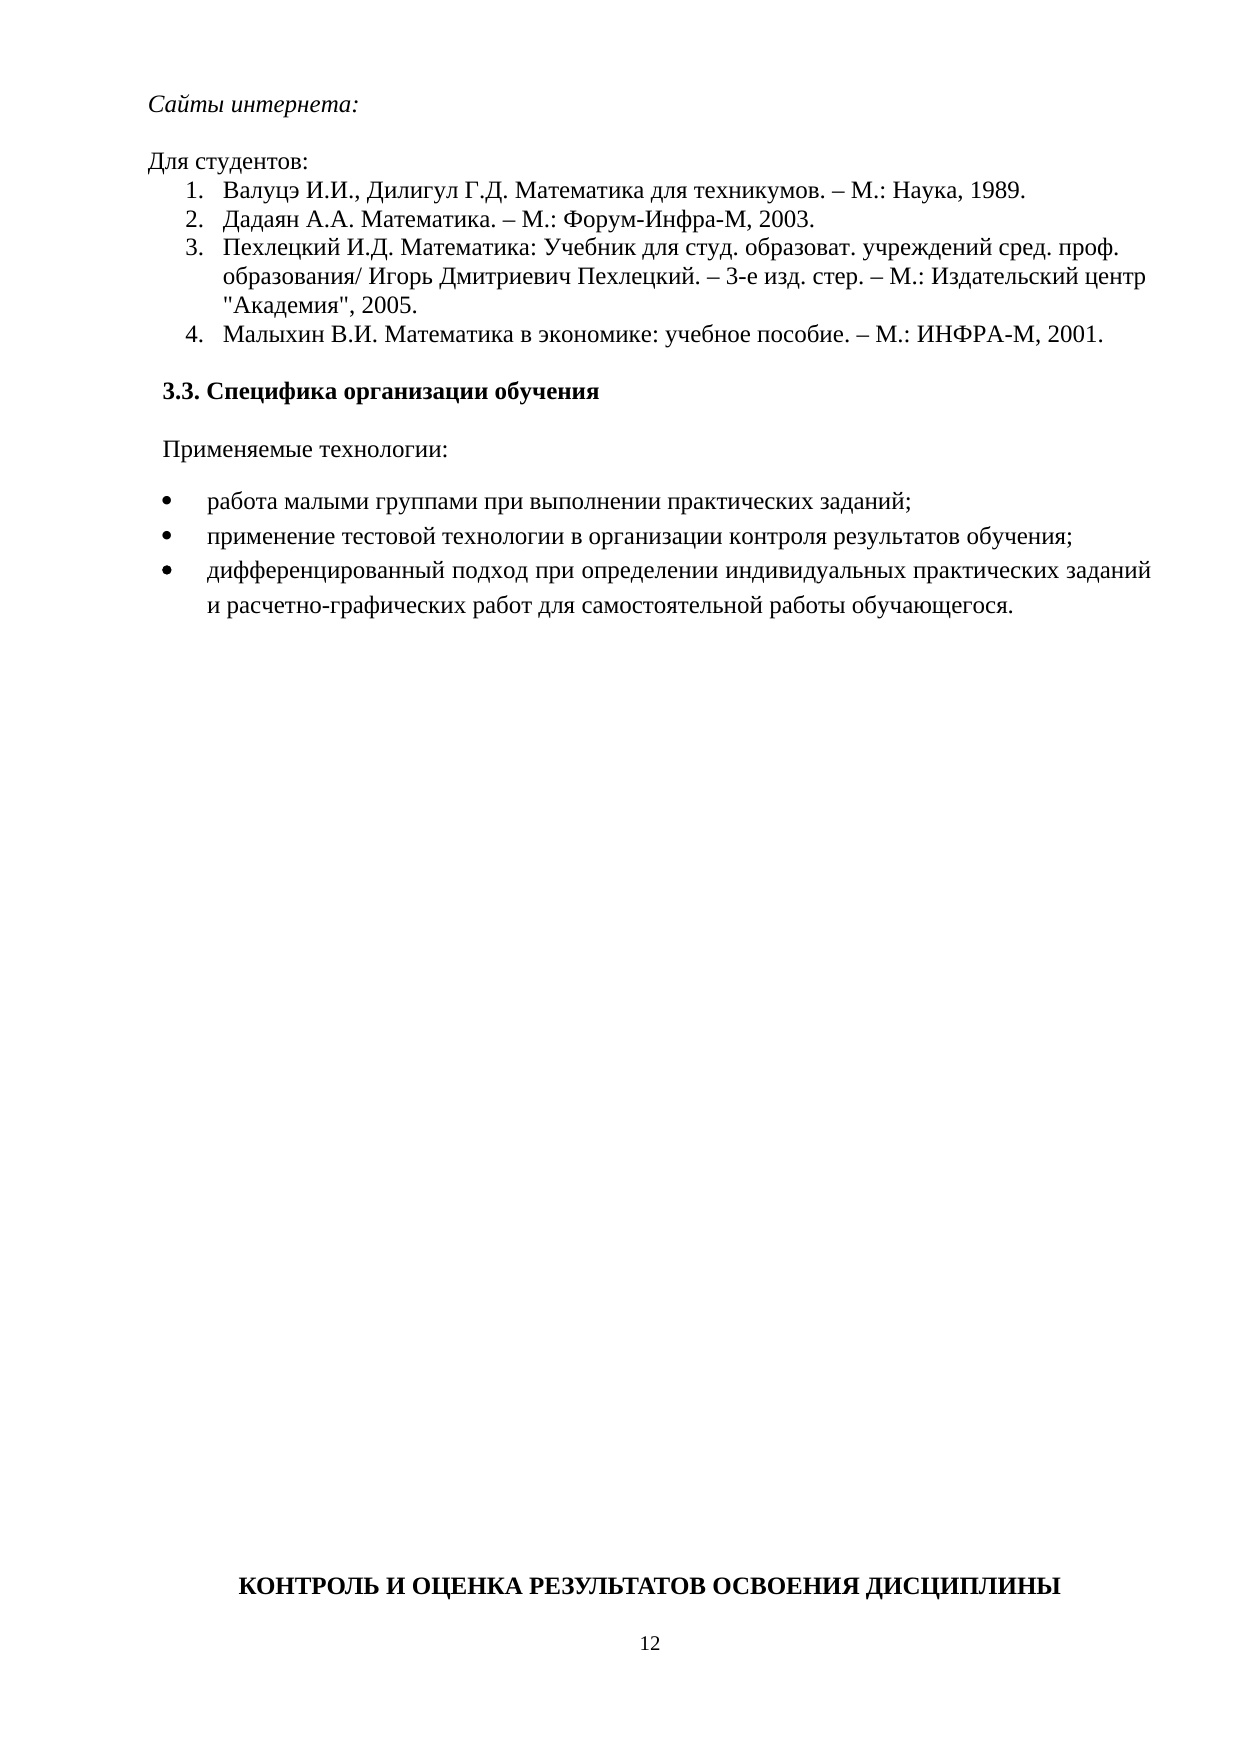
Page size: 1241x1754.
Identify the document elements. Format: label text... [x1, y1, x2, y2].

text Применяемые технологии: [162, 434, 1152, 462]
list дифференцированный подход при определении индивидуальных практических заданий и расчетно-графических работ для самостоятельной работы обучающегося. [162, 555, 1152, 619]
subtitle КОНТРОЛЬ И ОЦЕНКА РЕЗУЛЬТАТОВ ОСВОЕНИЯ ДИСЦИПЛИНЫ [148, 1571, 1152, 1600]
text Для студентов: [148, 146, 1152, 175]
list применение тестовой технологии в организации контроля результатов обучения; [162, 521, 1152, 550]
list Малыхин В.И. Математика в экономике: учебное пособие. – М.: ИНФРА-М, 2001. [185, 319, 1152, 347]
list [185, 232, 1152, 319]
list Валуцэ И.И., Дилигул Г.Д. Математика для техникумов. – М.: Наука, 1989. [185, 175, 1152, 204]
list работа малыми группами при выполнении практических заданий; [162, 486, 1152, 515]
text 3.3. Специфика организации обучения [162, 376, 1152, 405]
list Дадаян А.А. Математика. – М.: Форум-Инфра-М, 2003. [185, 204, 1152, 232]
text Сайты интернета: [148, 89, 1152, 117]
